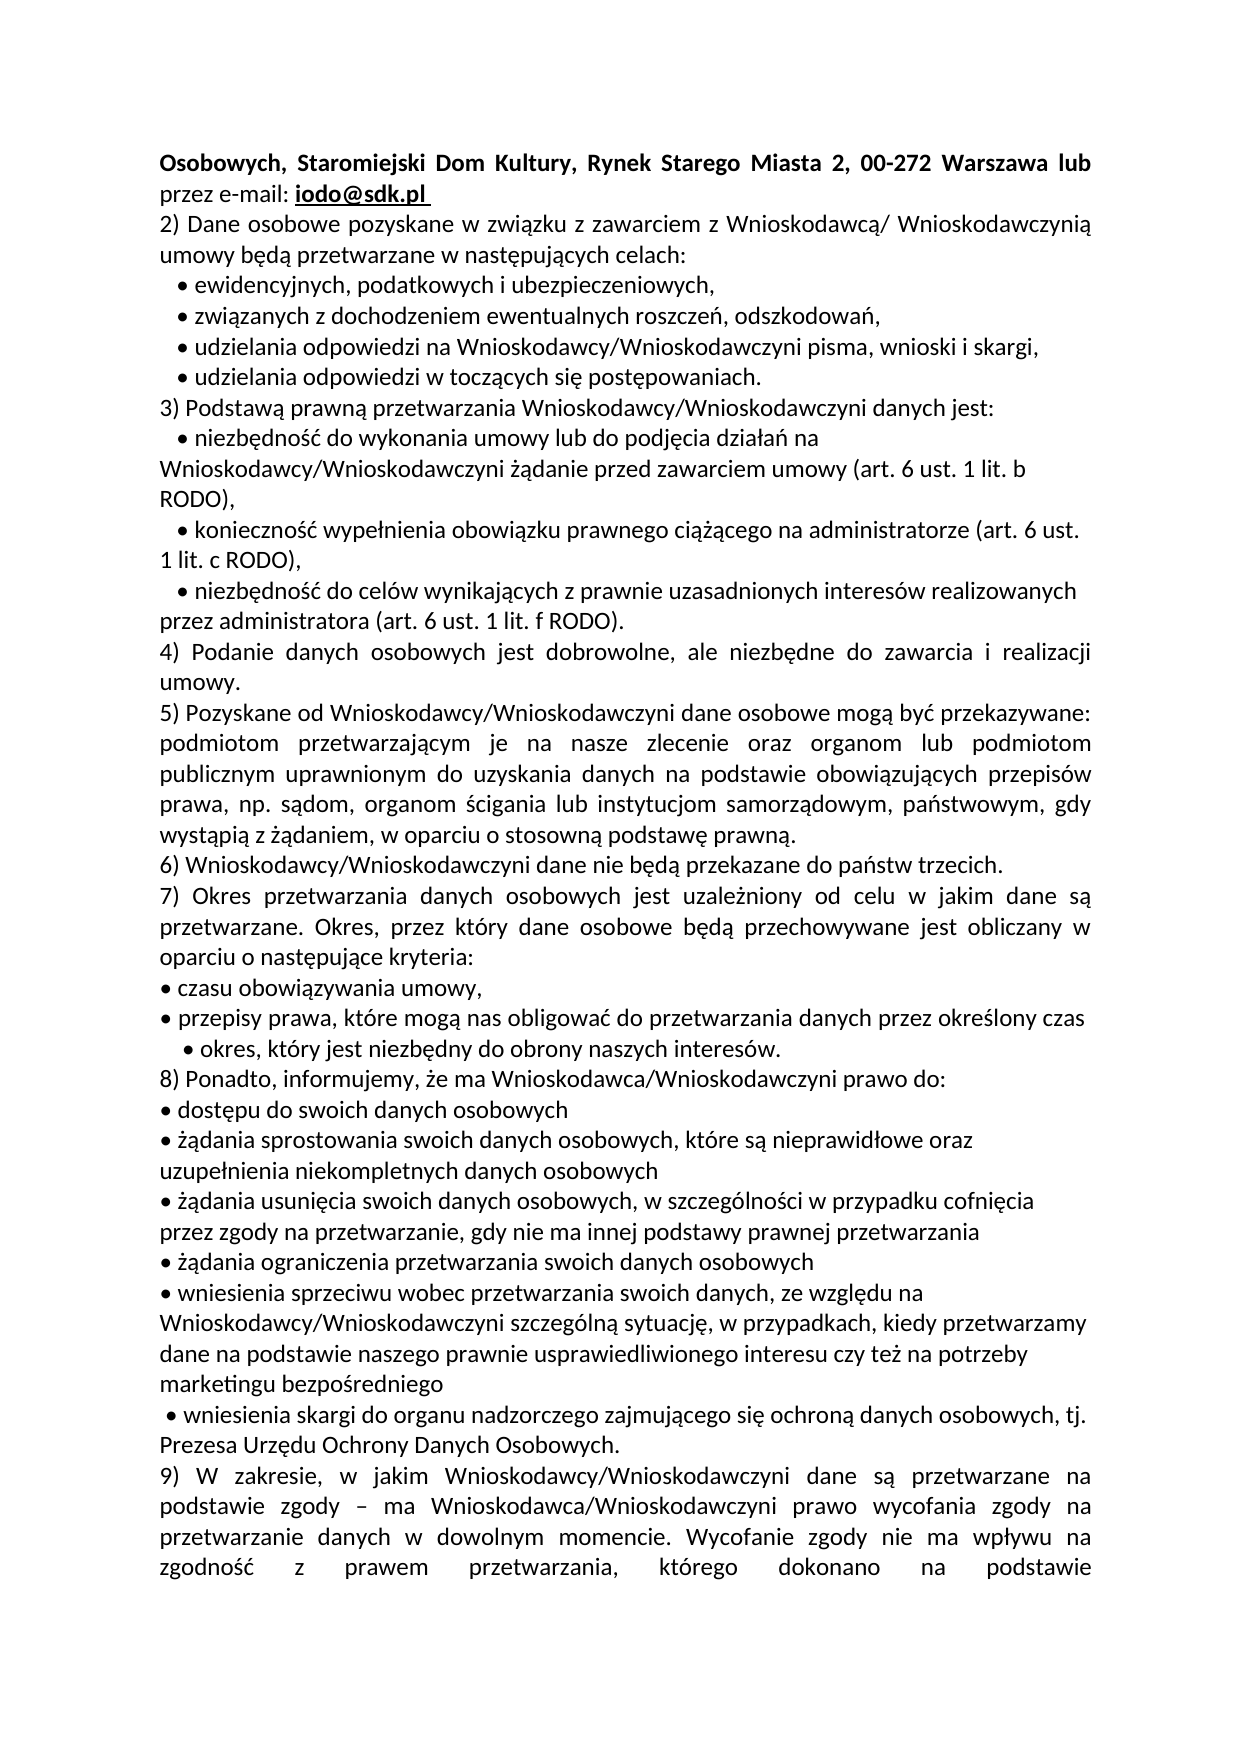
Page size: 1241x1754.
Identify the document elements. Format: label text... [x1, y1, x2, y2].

text 3) Podstawą prawną przetwarzania Wnioskodawcy/Wnioskodawczyni danych jest: [159, 392, 1093, 422]
text 4) Podanie danych osobowych jest dobrowolne, ale niezbędne do zawarcia i realizacji umowy. [159, 636, 1093, 697]
text • przepisy prawa, które mogą nas obligować do przetwarzania danych przez określony czas • okres, który jest niezbędny do obrony naszych interesów. [159, 1002, 1093, 1063]
text 7) Okres przetwarzania danych osobowych jest uzależniony od celu w jakim dane są przetwarzane. Okres, przez który dane osobowe będą przechowywane jest obliczany w oparciu o następujące kryteria: [159, 880, 1093, 972]
text 8) Ponadto, informujemy, że ma Wnioskodawca/Wnioskodawczyni prawo do: [159, 1063, 1093, 1094]
text • dostępu do swoich danych osobowych • żądania sprostowania swoich danych osobowych, które są nieprawidłowe oraz uzupełnienia niekompletnych danych osobowych • żądania usunięcia swoich danych osobowych, w szczególności w przypadku cofnięcia przez zgody na przetwarzanie, gdy nie ma innej podstawy prawnej przetwarzania • żądania ograniczenia przetwarzania swoich danych osobowych • wniesienia sprzeciwu wobec przetwarzania swoich danych, ze względu na Wnioskodawcy/Wnioskodawczyni szczególną sytuację, w przypadkach, kiedy przetwarzamy dane na podstawie naszego prawnie usprawiedliwionego interesu czy też na potrzeby marketingu bezpośredniego • wniesienia skargi do organu nadzorczego zajmującego się ochroną danych osobowych, tj. Prezesa Urzędu Ochrony Danych Osobowych. [159, 1094, 1093, 1460]
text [159, 148, 1093, 209]
text • niezbędność do wykonania umowy lub do podjęcia działań na Wnioskodawcy/Wnioskodawczyni żądanie przed zawarciem umowy (art. 6 ust. 1 lit. b RODO), • konieczność wypełnienia obowiązku prawnego ciążącego na administratorze (art. 6 ust. 1 lit. c RODO), • niezbędność do celów wynikających z prawnie uzasadnionych interesów realizowanych przez administratora (art. 6 ust. 1 lit. f RODO). [159, 422, 1093, 636]
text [159, 1460, 1093, 1582]
text • czasu obowiązywania umowy, [159, 972, 1093, 1002]
text 2) Dane osobowe pozyskane w związku z zawarciem z Wnioskodawcą/ Wnioskodawczynią umowy będą przetwarzane w następujących celach: [159, 209, 1093, 270]
text 6) Wnioskodawcy/Wnioskodawczyni dane nie będą przekazane do państw trzecich. [159, 849, 1093, 880]
text 5) Pozyskane od Wnioskodawcy/Wnioskodawczyni dane osobowe mogą być przekazywane: podmiotom przetwarzającym je na nasze zlecenie oraz organom lub podmiotom publicznym uprawnionym do uzyskania danych na podstawie obowiązujących przepisów prawa, np. sądom, organom ścigania lub instytucjom samorządowym, państwowym, gdy wystąpią z żądaniem, w oparciu o stosowną podstawę prawną. [159, 697, 1093, 849]
text • ewidencyjnych, podatkowych i ubezpieczeniowych, • związanych z dochodzeniem ewentualnych roszczeń, odszkodowań, • udzielania odpowiedzi na Wnioskodawcy/Wnioskodawczyni pisma, wnioski i skargi, • udzielania odpowiedzi w toczących się postępowaniach. [159, 270, 1093, 392]
